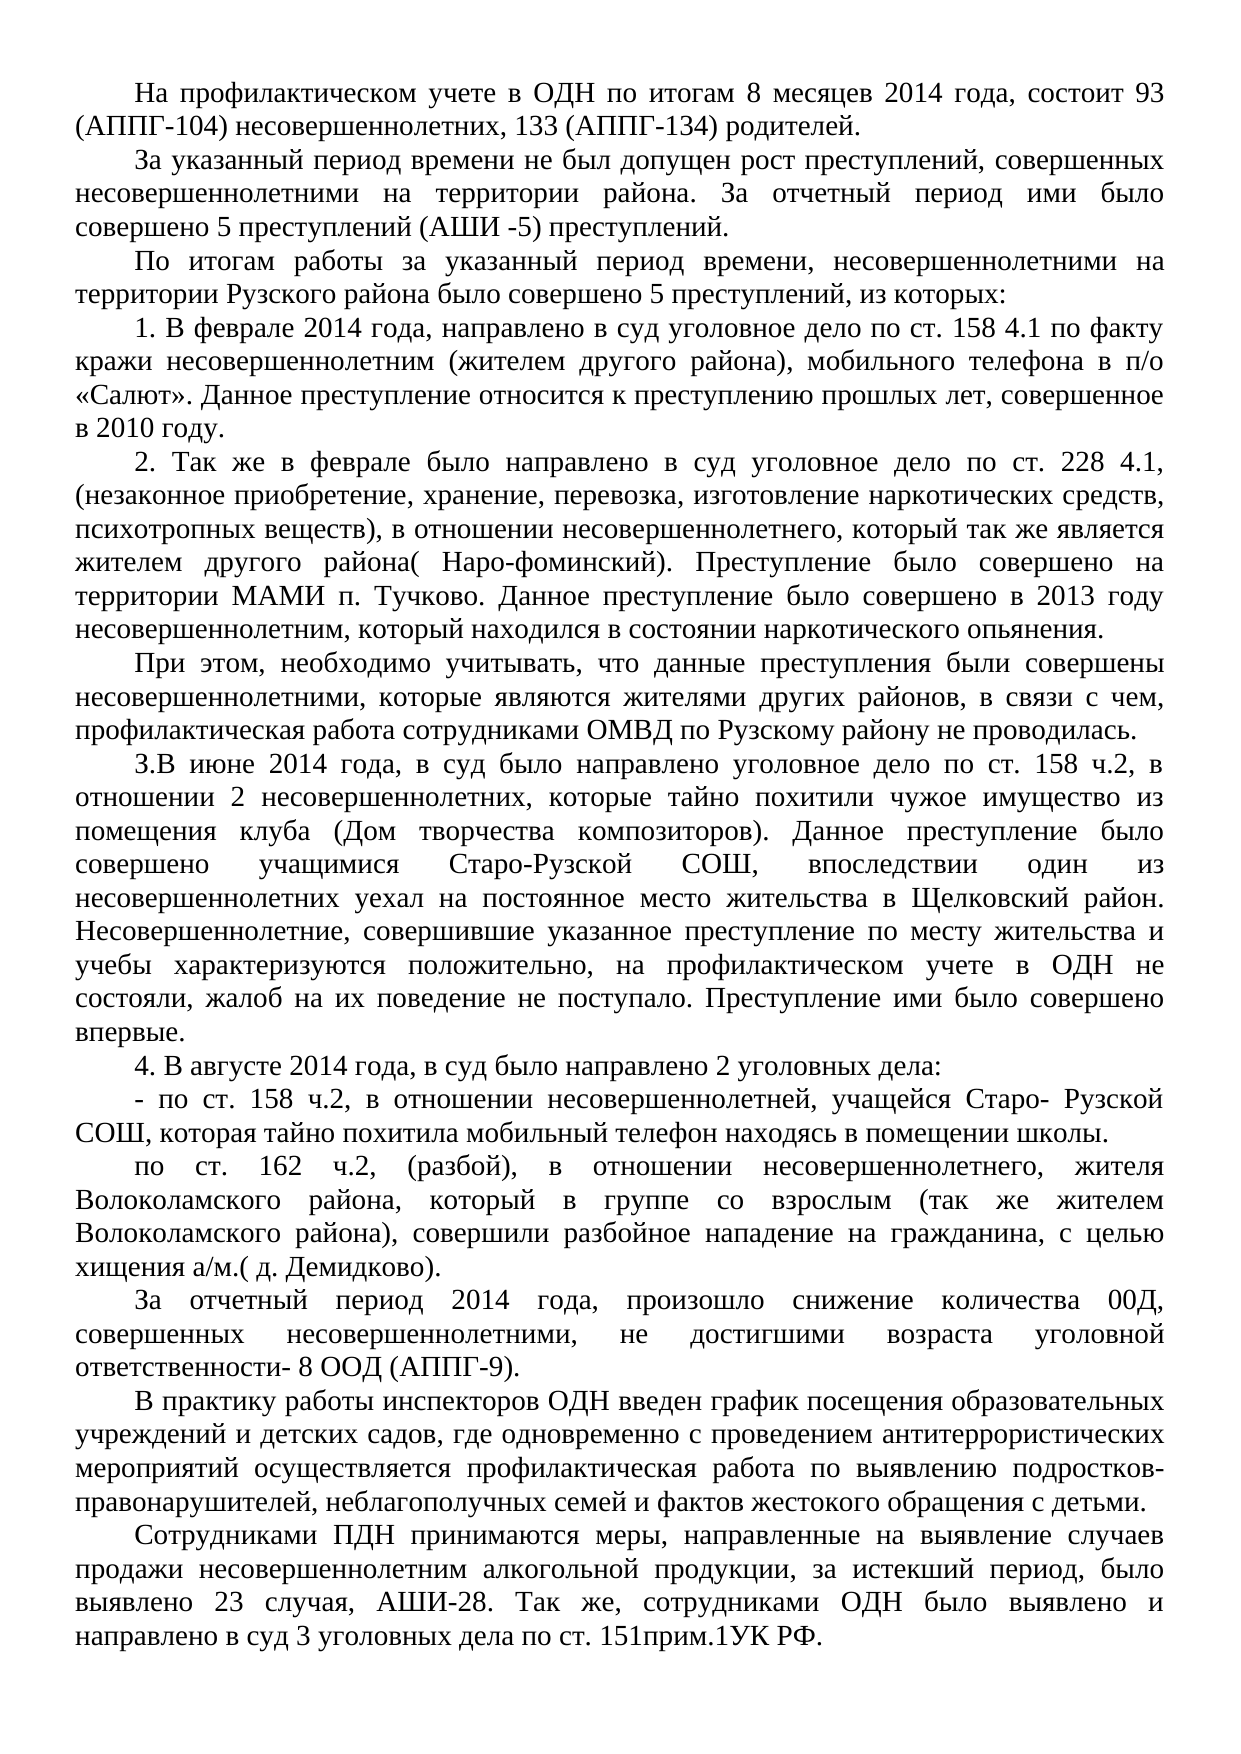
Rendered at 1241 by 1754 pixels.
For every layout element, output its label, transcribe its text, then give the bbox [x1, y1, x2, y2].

text По итогам работы за указанный период времени, несовершеннолетними на территории Рузского района было совершено 5 преступлений, из которых: [75, 243, 1165, 310]
text На профилактическом учете в ОДН по итогам 8 месяцев 2014 года, состоит 93 (АППГ-104) несовершеннолетних, 133 (АППГ-134) родителей. [75, 75, 1165, 142]
text З.В июне 2014 года, в суд было направлено уголовное дело по ст. 158 ч.2, в отношении 2 несовершеннолетних, которые тайно похитили чужое имущество из помещения клуба (Дом творчества композиторов). Данное преступление было совершено учащимися Старо-Рузской СОШ, впоследствии один из несовершеннолетних уехал на постоянное место жительства в Щелковский район. Несовершеннолетние, совершившие указанное преступление по месту жительства и учебы характеризуются положительно, на профилактическом учете в ОДН не состояли, жалоб на их поведение не поступало. Преступление ими было совершено впервые. [75, 746, 1165, 1048]
text 2. Так же в феврале было направлено в суд уголовное дело по ст. 228 4.1, (незаконное приобретение, хранение, перевозка, изготовление наркотических средств, психотропных веществ), в отношении несовершеннолетнего, который так же является жителем другого района( Наро-фоминский). Преступление было совершено на территории МАМИ п. Тучково. Данное преступление было совершено в 2013 году несовершеннолетним, который находился в состоянии наркотического опьянения. [75, 444, 1165, 645]
text В практику работы инспекторов ОДН введен график посещения образовательных учреждений и детских садов, где одновременно с проведением антитеррористических мероприятий осуществляется профилактическая работа по выявлению подростков-правонарушителей, неблагополучных семей и фактов жестокого обращения с детьми. [75, 1383, 1165, 1517]
text - по ст. 158 ч.2, в отношении несовершеннолетней, учащейся Старо- Рузской СОШ, которая тайно похитила мобильный телефон находясь в помещении школы. [75, 1081, 1165, 1148]
text За указанный период времени не был допущен рост преступлений, совершенных несовершеннолетними на территории района. За отчетный период ими было совершено 5 преступлений (АШИ -5) преступлений. [75, 142, 1165, 243]
text За отчетный период 2014 года, произошло снижение количества 00Д, совершенных несовершеннолетними, не достигшими возраста уголовной ответственности- 8 ООД (АППГ-9). [75, 1282, 1165, 1383]
text 1. В феврале 2014 года, направлено в суд уголовное дело по ст. 158 4.1 по факту кражи несовершеннолетним (жителем другого района), мобильного телефона в п/о «Салют». Данное преступление относится к преступлению прошлых лет, совершенное в 2010 году. [75, 310, 1165, 444]
text При этом, необходимо учитывать, что данные преступления были совершены несовершеннолетними, которые являются жителями других районов, в связи с чем, профилактическая работа сотрудниками ОМВД по Рузскому району не проводилась. [75, 645, 1165, 746]
text Сотрудниками ПДН принимаются меры, направленные на выявление случаев продажи несовершеннолетним алкогольной продукции, за истекший период, было выявлено 23 случая, АШИ-28. Так же, сотрудниками ОДН было выявлено и направлено в суд 3 уголовных дела по ст. 151прим.1УК РФ. [75, 1517, 1165, 1651]
text по ст. 162 ч.2, (разбой), в отношении несовершеннолетнего, жителя Волоколамского района, который в группе со взрослым (так же жителем Волоколамского района), совершили разбойное нападение на гражданина, с целью хищения а/м.( д. Демидково). [75, 1148, 1165, 1282]
text 4. В августе 2014 года, в суд было направлено 2 уголовных дела: [75, 1048, 1165, 1081]
